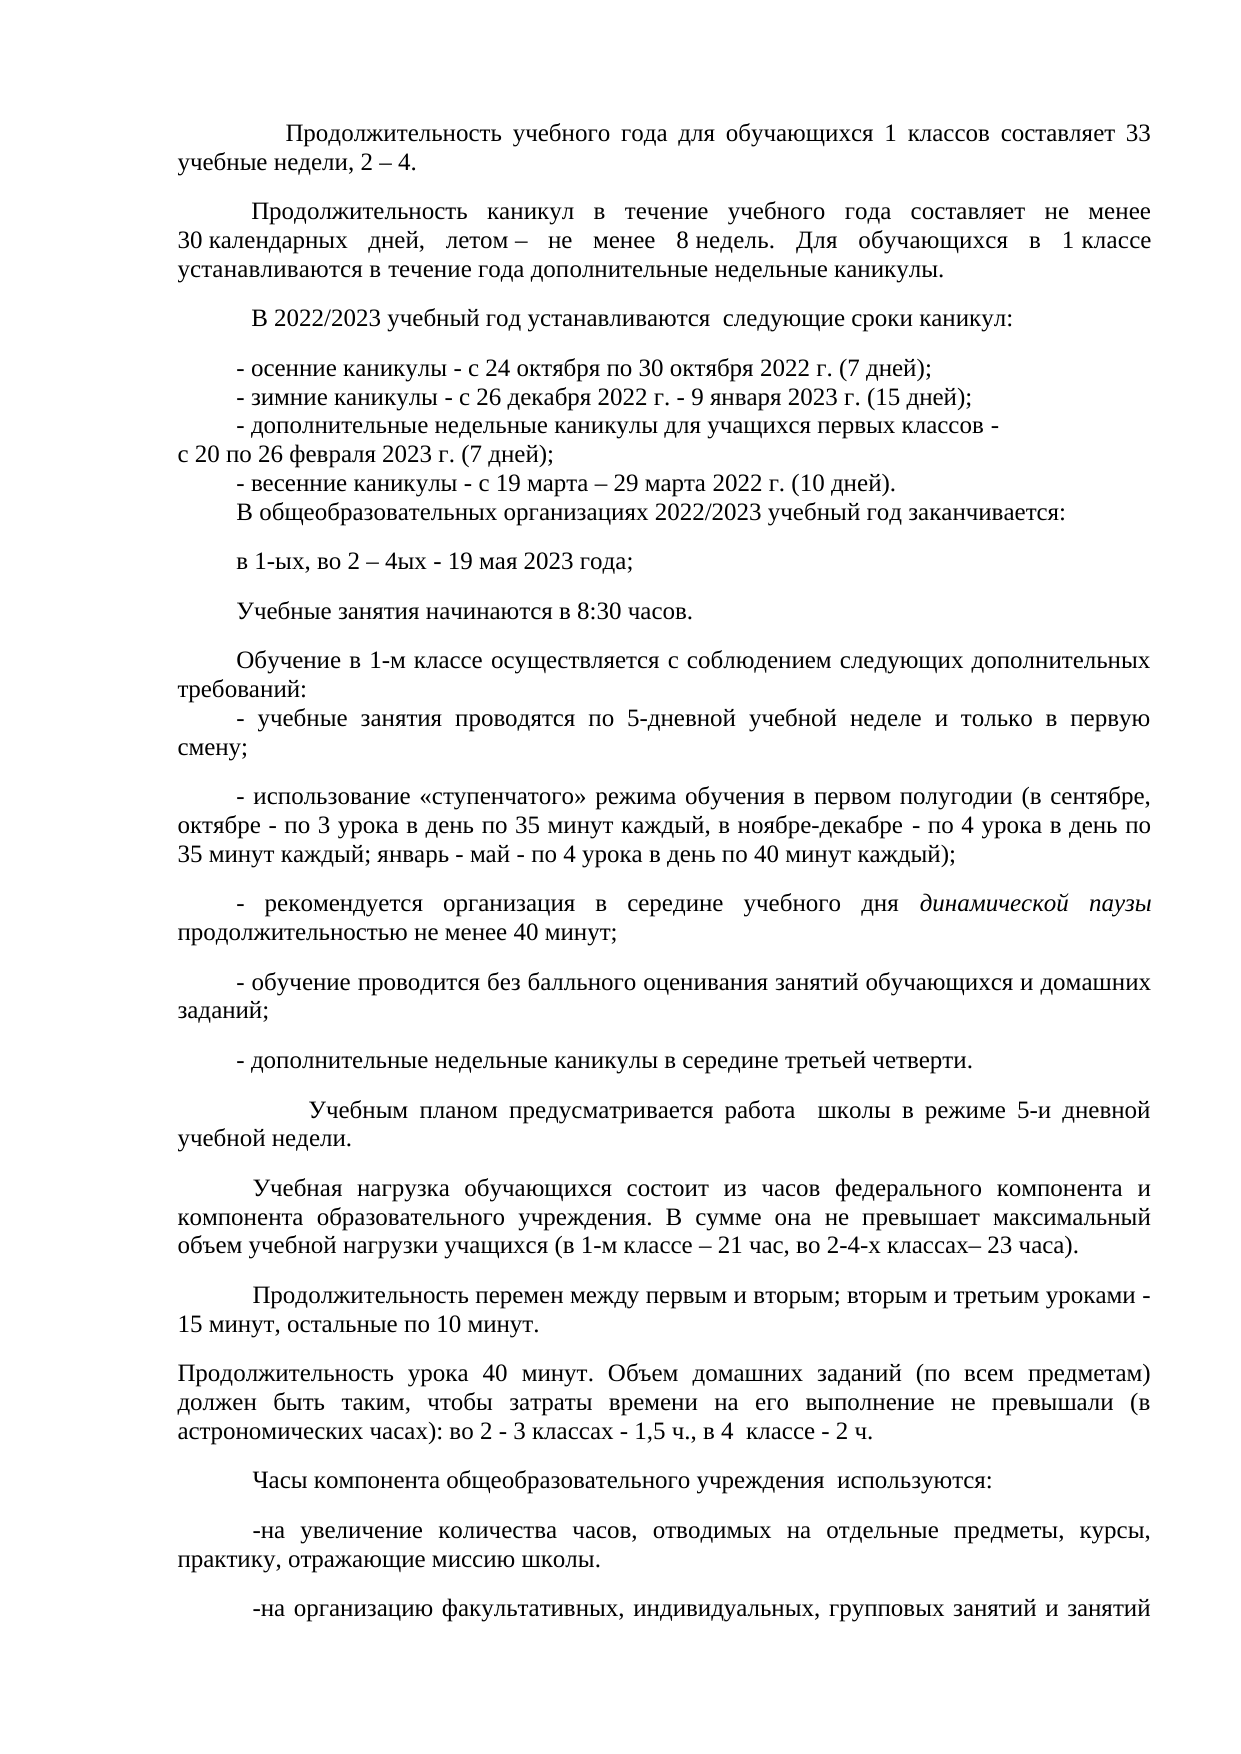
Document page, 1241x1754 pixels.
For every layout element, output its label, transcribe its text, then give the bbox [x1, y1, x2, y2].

text - зимние каникулы - с 26 декабря 2022 г. - 9 января 2023 г. (15 дней); [177, 382, 1152, 411]
text - дополнительные недельные каникулы в середине третьей четверти. [177, 1045, 1152, 1074]
text - весенние каникулы - с 19 марта – 29 марта 2022 г. (10 дней). [177, 468, 1152, 497]
text Учебным планом предусматривается работа школы в режиме 5-и дневной учебной недели. [177, 1095, 1152, 1152]
text Продолжительность учебного года для обучающихся 1 классов составляет 33 учебные недели, 2 – 4. [177, 118, 1152, 176]
text Часы компонента общеобразовательного учреждения используются: [177, 1466, 1152, 1494]
text Обучение в 1-м классе осуществляется с соблюдением следующих дополнительных требований: [177, 646, 1152, 703]
text Продолжительность перемен между первым и вторым; вторым и третьим уроками - 15 минут, остальные по 10 минут. [177, 1280, 1152, 1338]
text - обучение проводится без балльного оценивания занятий обучающихся и домашних заданий; [177, 967, 1152, 1024]
text В 2022/2023 учебный год устанавливаются следующие сроки каникул: [177, 303, 1152, 332]
text - учебные занятия проводятся по 5-дневной учебной неделе и только в первую смену; [177, 703, 1152, 761]
text - рекомендуется организация в середине учебного дня динамической паузы продолжительностью не менее 40 минут; [177, 888, 1152, 946]
text Учебные занятия начинаются в 8:30 часов. [177, 596, 1152, 625]
text - осенние каникулы - с 24 октября по 30 октября 2022 г. (7 дней); [177, 353, 1152, 382]
text - дополнительные недельные каникулы для учащихся первых классов - с 20 по 26 февраля 2023 г. (7 дней); [177, 411, 1152, 468]
text - использование «ступенчатого» режима обучения в первом полугодии (в сентябре, октябре - по 3 урока в день по 35 минут каждый, в ноябре-декабре - по 4 урока в день по 35 минут каждый; январь - май - по 4 урока в день по 40 минут каждый); [177, 781, 1152, 868]
text Продолжительность каникул в течение учебного года составляет не менее 30 календарных дней, летом – не менее 8 недель. Для обучающихся в 1 классе устанавливаются в течение года дополнительные недельные каникулы. [177, 196, 1152, 283]
text в 1-ых, во 2 – 4ых - 19 мая 2023 года; [177, 546, 1152, 575]
text -на увеличение количества часов, отводимых на отдельные предметы, курсы, практику, отражающие миссию школы. [177, 1515, 1152, 1573]
text Учебная нагрузка обучающихся состоит из часов федерального компонента и компонента образовательного учреждения. В сумме она не превышает максимальный объем учебной нагрузки учащихся (в 1-м классе – 21 час, во 2-4-х классах– 23 часа). [177, 1173, 1152, 1259]
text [177, 1593, 1152, 1622]
text Продолжительность урока 40 минут. Объем домашних заданий (по всем предметам) должен быть таким, чтобы затраты времени на его выполнение не превышали (в астрономических часах): во 2 - 3 классах - 1,5 ч., в 4 классе - 2 ч. [177, 1358, 1152, 1445]
text В общеобразовательных организациях 2022/2023 учебный год заканчивается: [177, 497, 1152, 526]
